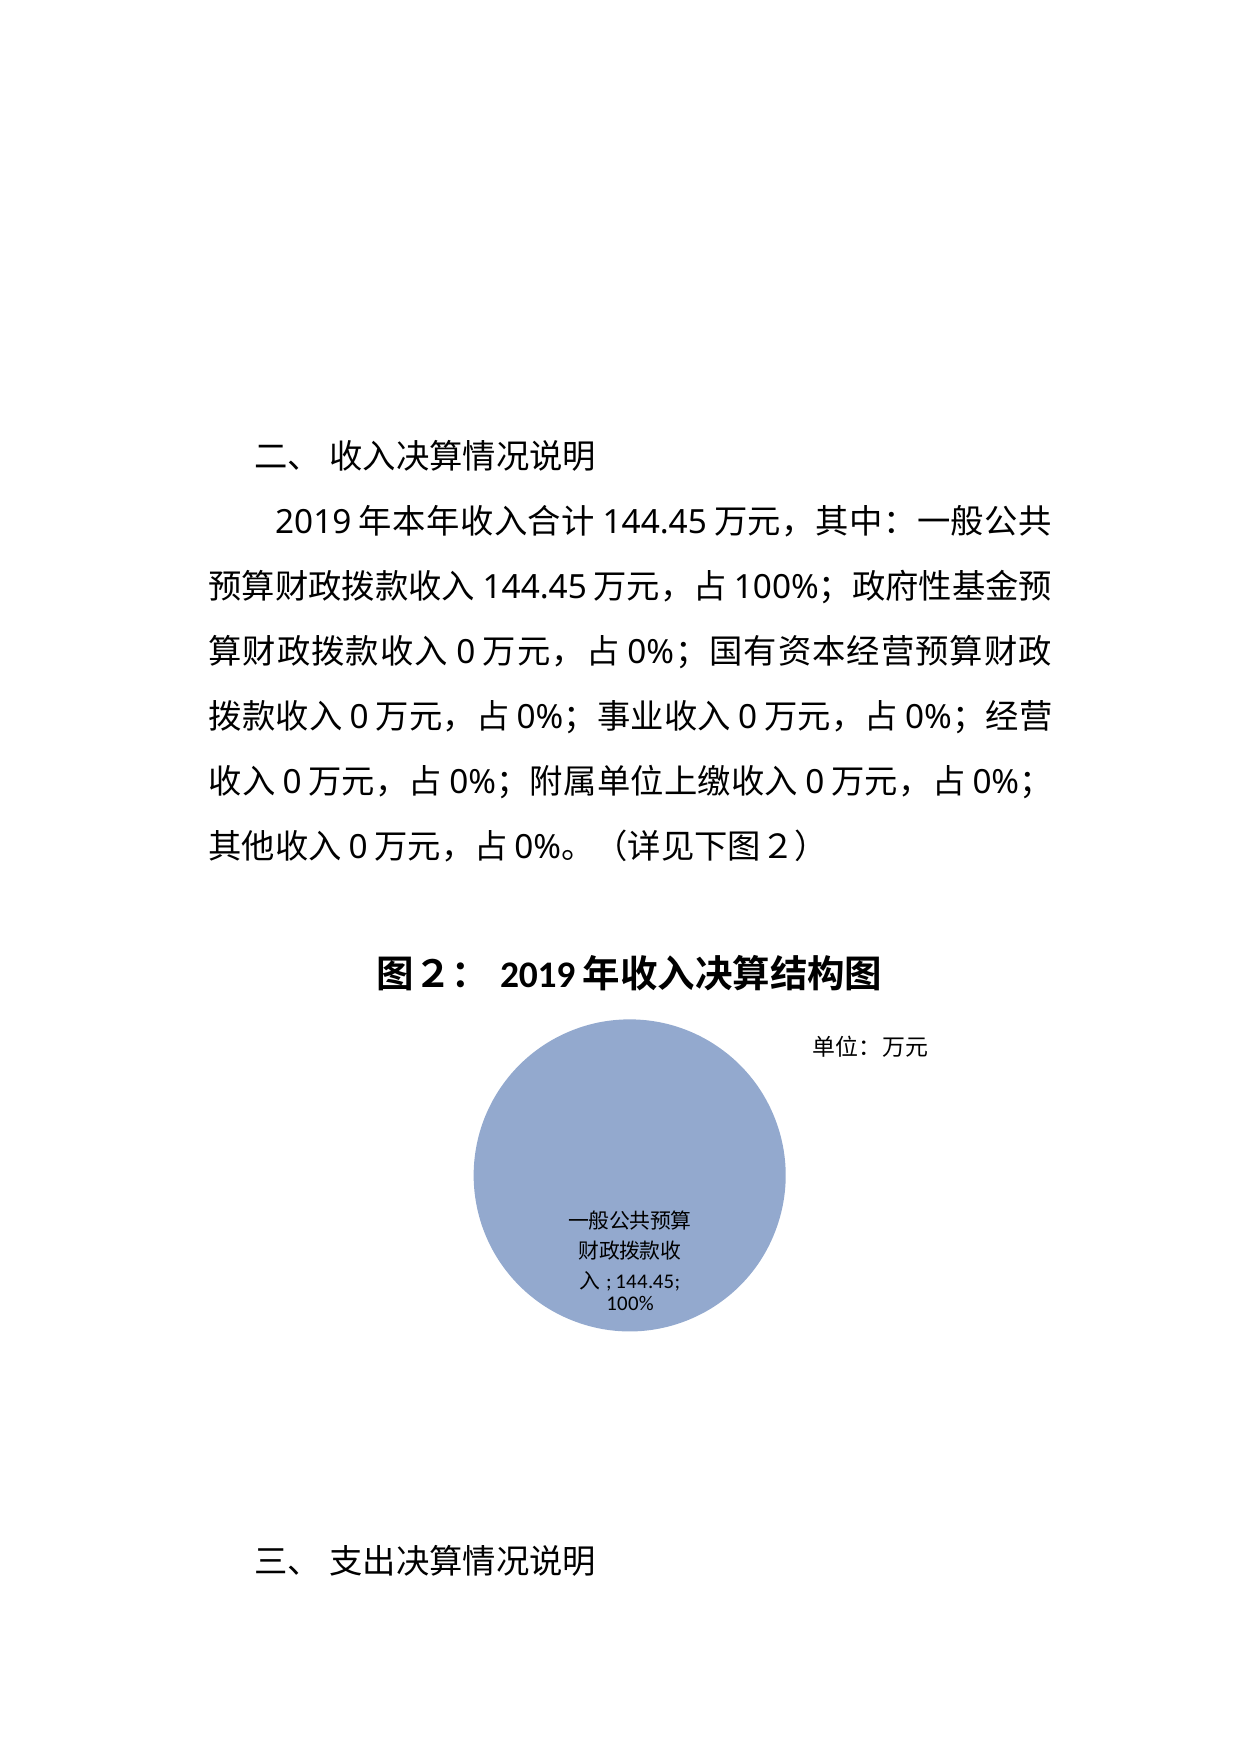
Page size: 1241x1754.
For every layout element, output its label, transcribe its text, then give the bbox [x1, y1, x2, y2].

list 收入决算情况说明 [254, 422, 1053, 487]
list 支出决算情况说明 [254, 1527, 1053, 1592]
text 2019年本年收入合计144.45万元，其中：一般公共预算财政拨款收入144.45万元，占100%；政府性基金预算财政拨款收入0万元，占0%；国有资本经营预算财政拨款收入0万元，占0%；事业收入0万元，占0%；经营收入0万元，占0%；附属单位上缴收入0万元，占0%；其他收入0万元，占0%。（详见下图２） [208, 487, 1053, 877]
